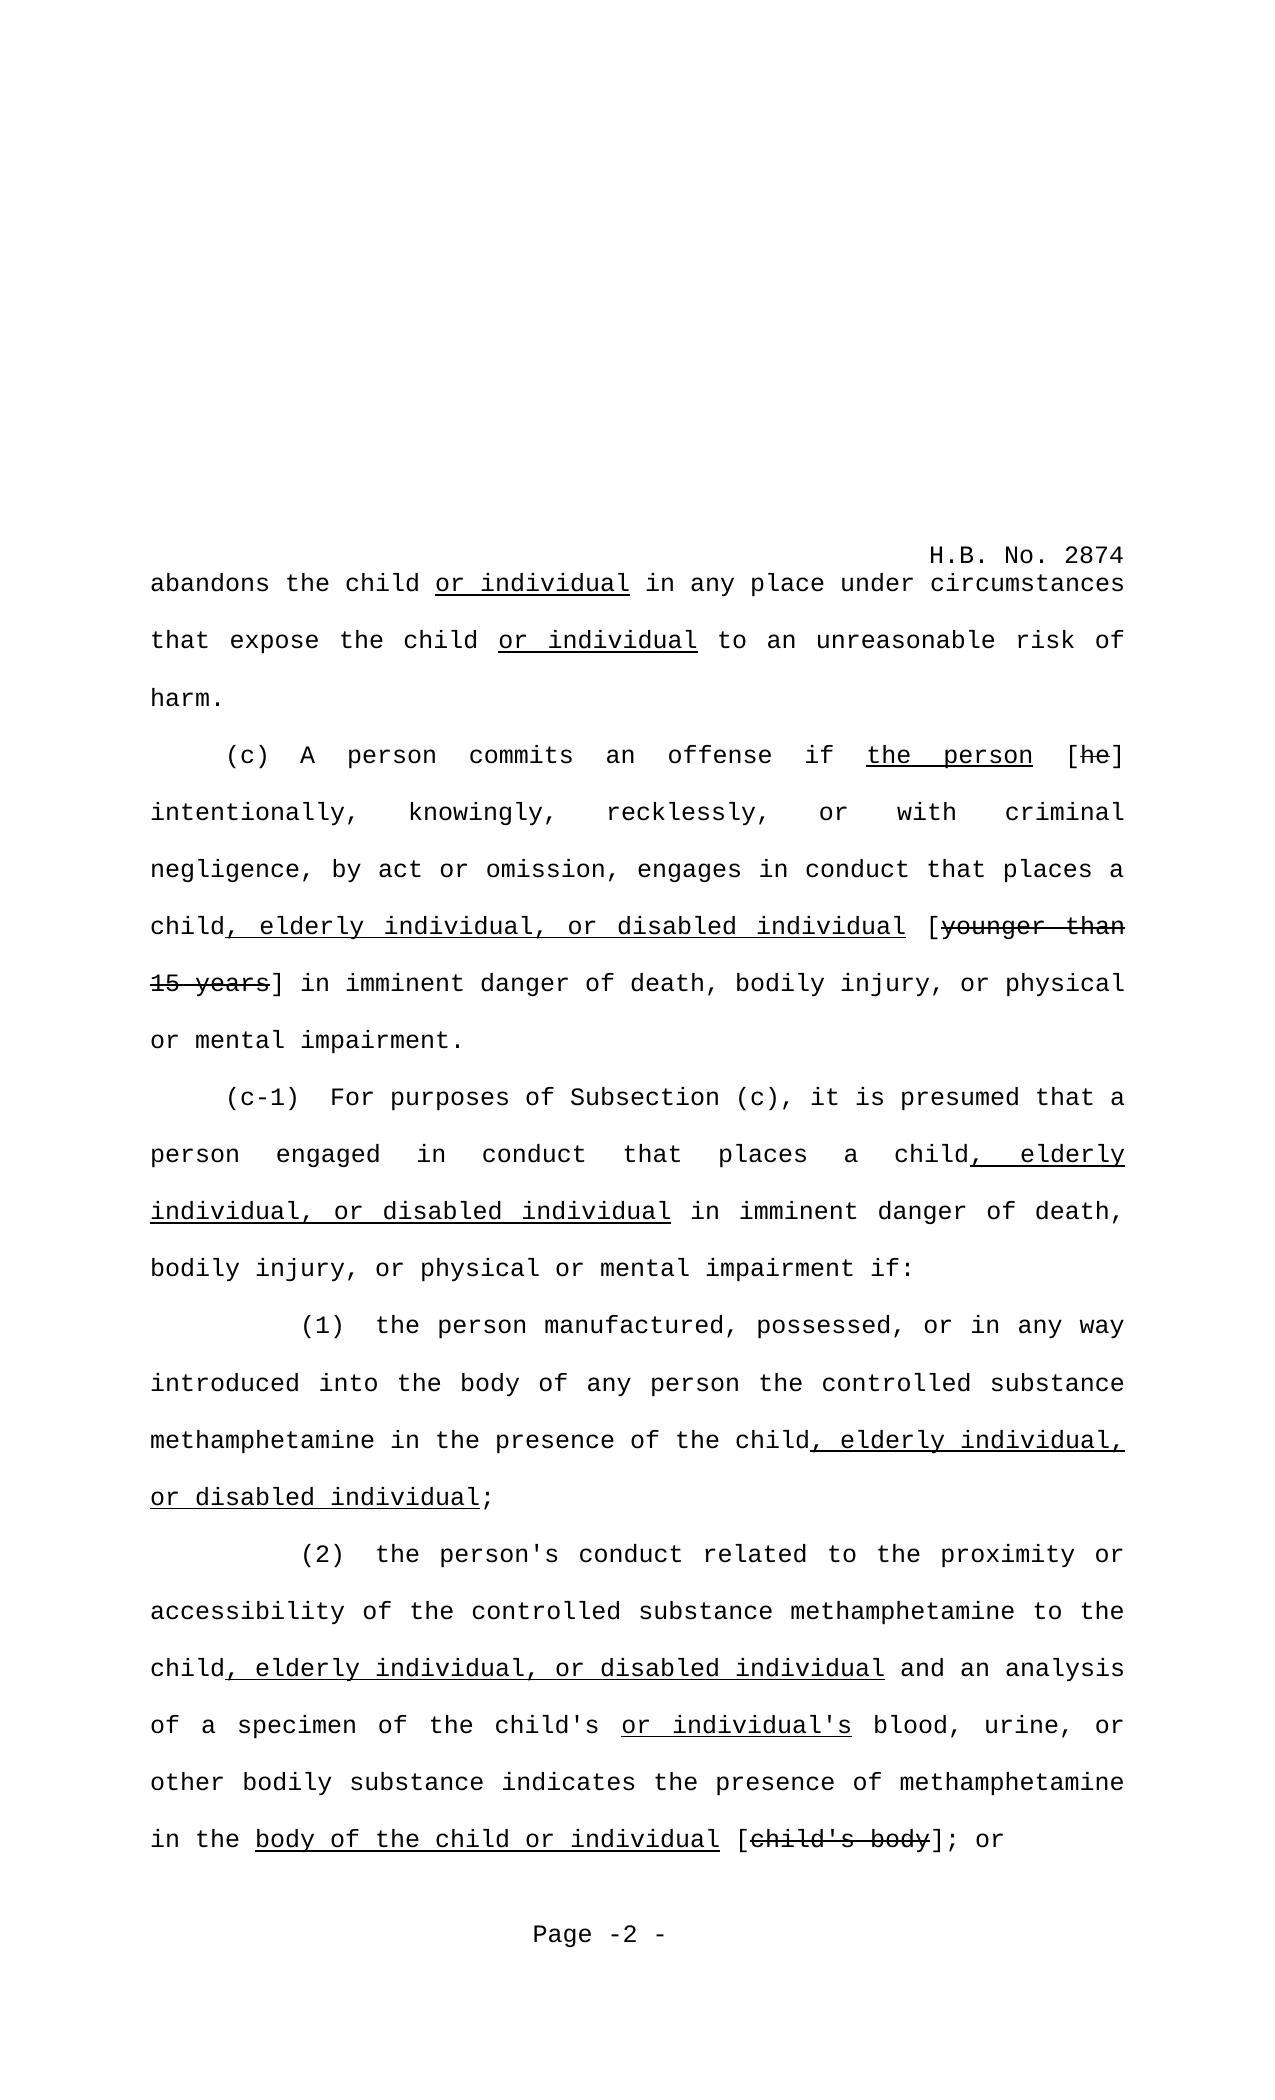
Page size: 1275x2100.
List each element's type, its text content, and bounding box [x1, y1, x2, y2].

text (c-1) For purposes of Subsection (c), it is presumed that a person engaged in conduct that places a child, elderly individual, or disabled individual in imminent danger of death, bodily injury, or physical or mental impairment if: [150, 1084, 1125, 1284]
text (2) the person's conduct related to the proximity or accessibility of the controlled substance methamphetamine to the child, elderly individual, or disabled individual and an analysis of a specimen of the child's or individual's blood, urine, or other bodily substance indicates the presence of methamphetamine in the body of the child or individual [child's body]; or [150, 1541, 1125, 1855]
text (1) the person manufactured, possessed, or in any way introduced into the body of any person the controlled substance methamphetamine in the presence of the child, elderly individual, or disabled individual; [150, 1313, 1125, 1513]
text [150, 571, 1125, 713]
text (c) A person commits an offense if the person [he] intentionally, knowingly, recklessly, or with criminal negligence, by act or omission, engages in conduct that places a child, elderly individual, or disabled individual [younger than 15 years] in imminent danger of death, bodily injury, or physical or mental impairment. [150, 742, 1125, 1056]
